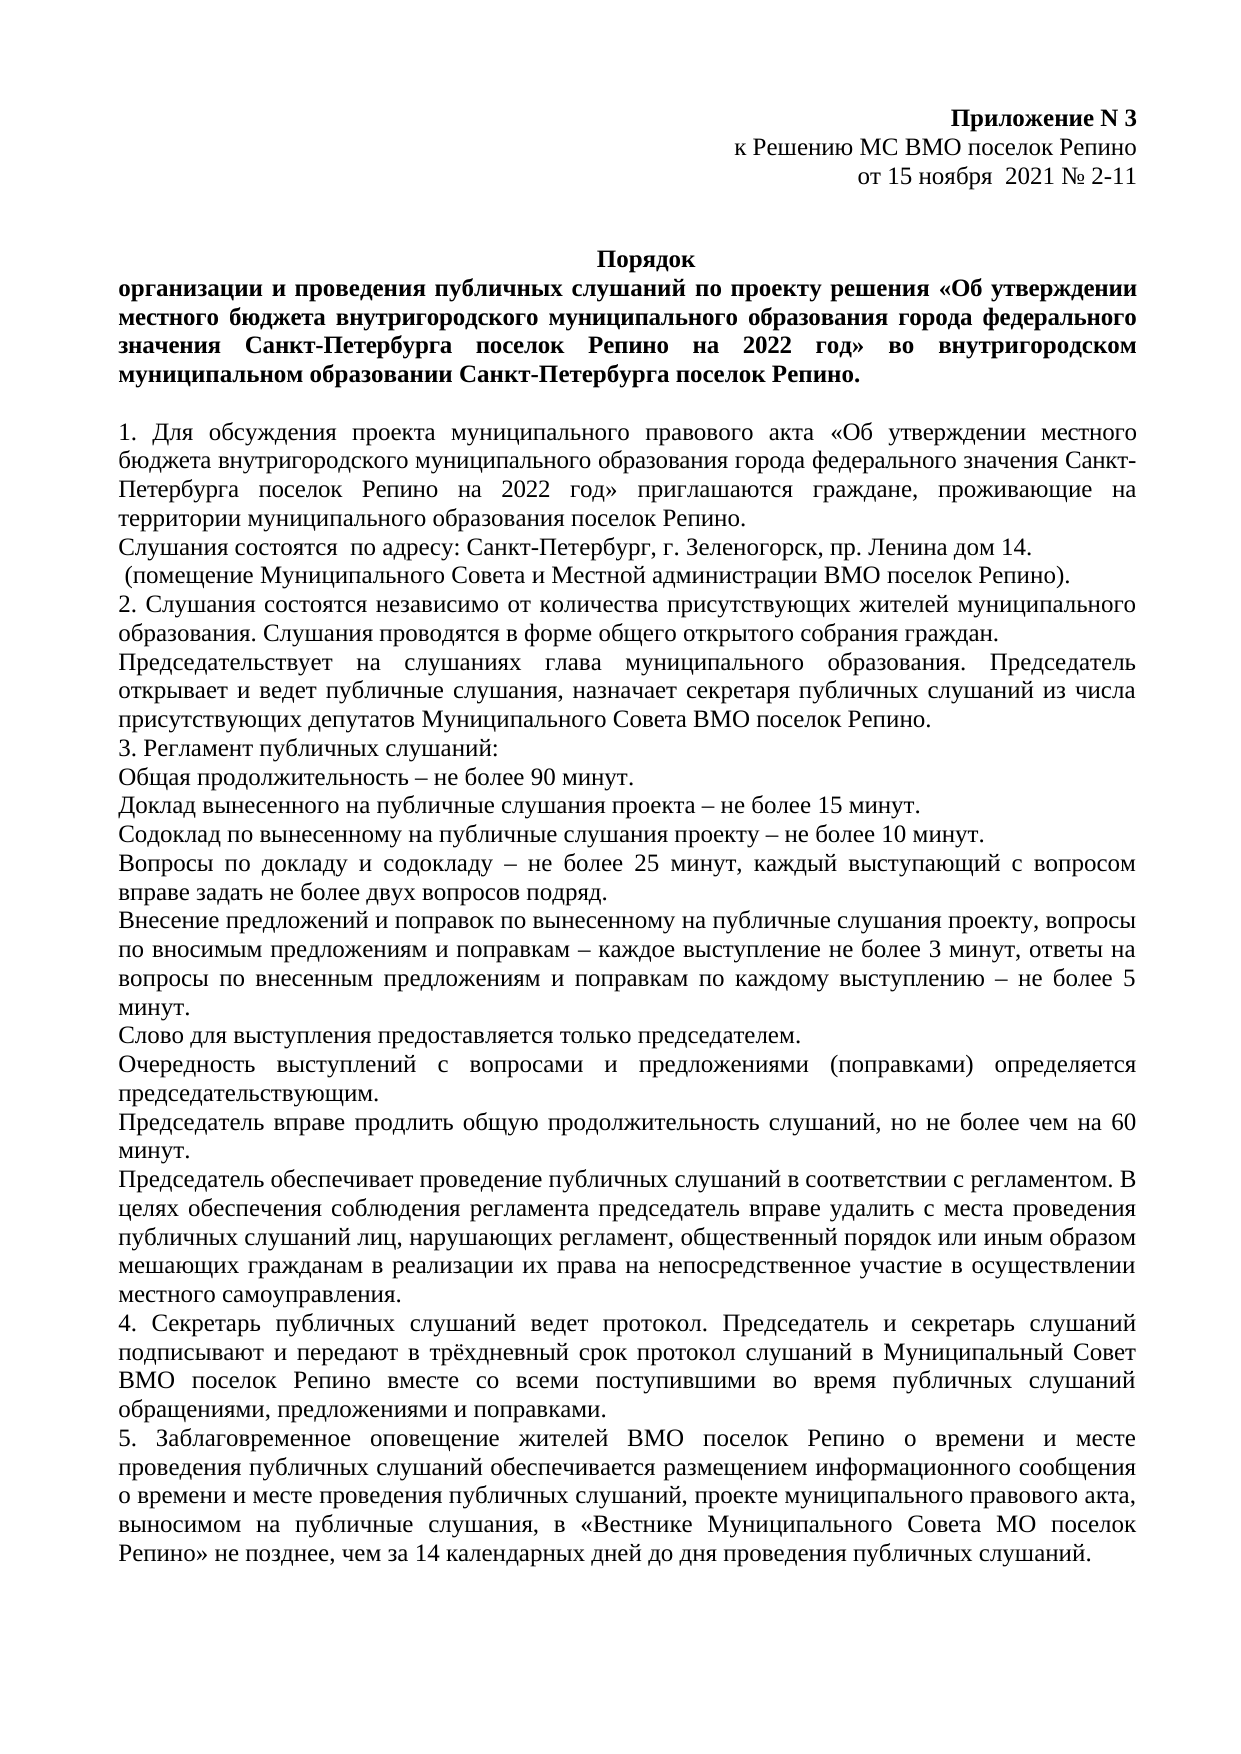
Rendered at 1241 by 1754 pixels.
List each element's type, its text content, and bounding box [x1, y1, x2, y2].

text к Решению МС ВМО поселок Репино [118, 132, 1137, 161]
text 1. Для обсуждения проекта муниципального правового акта «Об утверждении местного бюджета внутригородского муниципального образования города федерального значения Санкт-Петербурга поселок Репино на 2022 год» приглашаются граждане, проживающие на территории муниципального образования поселок Репино. [118, 417, 1137, 532]
text от 15 ноября 2021 № 2-11 [118, 161, 1137, 190]
text Председательствует на слушаниях глава муниципального образования. Председатель открывает и ведет публичные слушания, назначает секретаря публичных слушаний из числа присутствующих депутатов Муниципального Совета ВМО поселок Репино. [118, 647, 1137, 733]
text Слушания состоятся по адресу: Санкт-Петербург, г. Зеленогорск, пр. Ленина дом 14. [118, 532, 1137, 560]
text (помещение Муниципального Совета и Местной администрации ВМО поселок Репино). [118, 560, 1137, 589]
text 5. Заблаговременное оповещение жителей ВМО поселок Репино о времени и месте проведения публичных слушаний обеспечивается размещением информационного сообщения о времени и месте проведения публичных слушаний, проекте муниципального правового акта, выносимом на публичные слушания, в «Вестнике Муниципального Совета МО поселок Репино» не позднее, чем за 14 календарных дней до дня проведения публичных слушаний. [118, 1423, 1137, 1567]
text Приложение N 3 [901, 103, 1137, 132]
text Порядок [155, 244, 1137, 273]
text 4. Секретарь публичных слушаний ведет протокол. Председатель и секретарь слушаний подписывают и передают в трёхдневный срок протокол слушаний в Муниципальный Совет ВМО поселок Репино вместе со всеми поступившими во время публичных слушаний обращениями, предложениями и поправками. [118, 1308, 1137, 1423]
text Внесение предложений и поправок по вынесенному на публичные слушания проекту, вопросы по вносимым предложениям и поправкам – каждое выступление не более 3 минут, ответы на вопросы по внесенным предложениям и поправкам по каждому выступлению – не более 5 минут. [118, 905, 1137, 1020]
text Содоклад по вынесенному на публичные слушания проекту – не более 10 минут. [118, 819, 1137, 848]
text Слово для выступления предоставляется только председателем. [118, 1020, 1137, 1049]
text Председатель вправе продлить общую продолжительность слушаний, но не более чем на 60 минут. [118, 1107, 1137, 1164]
text организации и проведения публичных слушаний по проекту решения «Об утверждении местного бюджета внутригородского муниципального образования города федерального значения Санкт-Петербурга поселок Репино на 2022 год» во внутригородском муниципальном образовании Санкт-Петербурга поселок Репино. [118, 273, 1137, 388]
text Доклад вынесенного на публичные слушания проекта – не более 15 минут. [118, 790, 1137, 819]
text 2. Слушания состоятся независимо от количества присутствующих жителей муниципального образования. Слушания проводятся в форме общего открытого собрания граждан. [118, 589, 1137, 647]
text 3. Регламент публичных слушаний: [118, 733, 1137, 762]
text Очередность выступлений с вопросами и предложениями (поправками) определяется председательствующим. [118, 1049, 1137, 1107]
text Общая продолжительность – не более 90 минут. [118, 762, 1137, 790]
text Вопросы по докладу и содокладу – не более 25 минут, каждый выступающий с вопросом вправе задать не более двух вопросов подряд. [118, 848, 1137, 905]
text Председатель обеспечивает проведение публичных слушаний в соответствии с регламентом. В целях обеспечения соблюдения регламента председатель вправе удалить с места проведения публичных слушаний лиц, нарушающих регламент, общественный порядок или иным образом мешающих гражданам в реализации их права на непосредственное участие в осуществлении местного самоуправления. [118, 1164, 1137, 1308]
